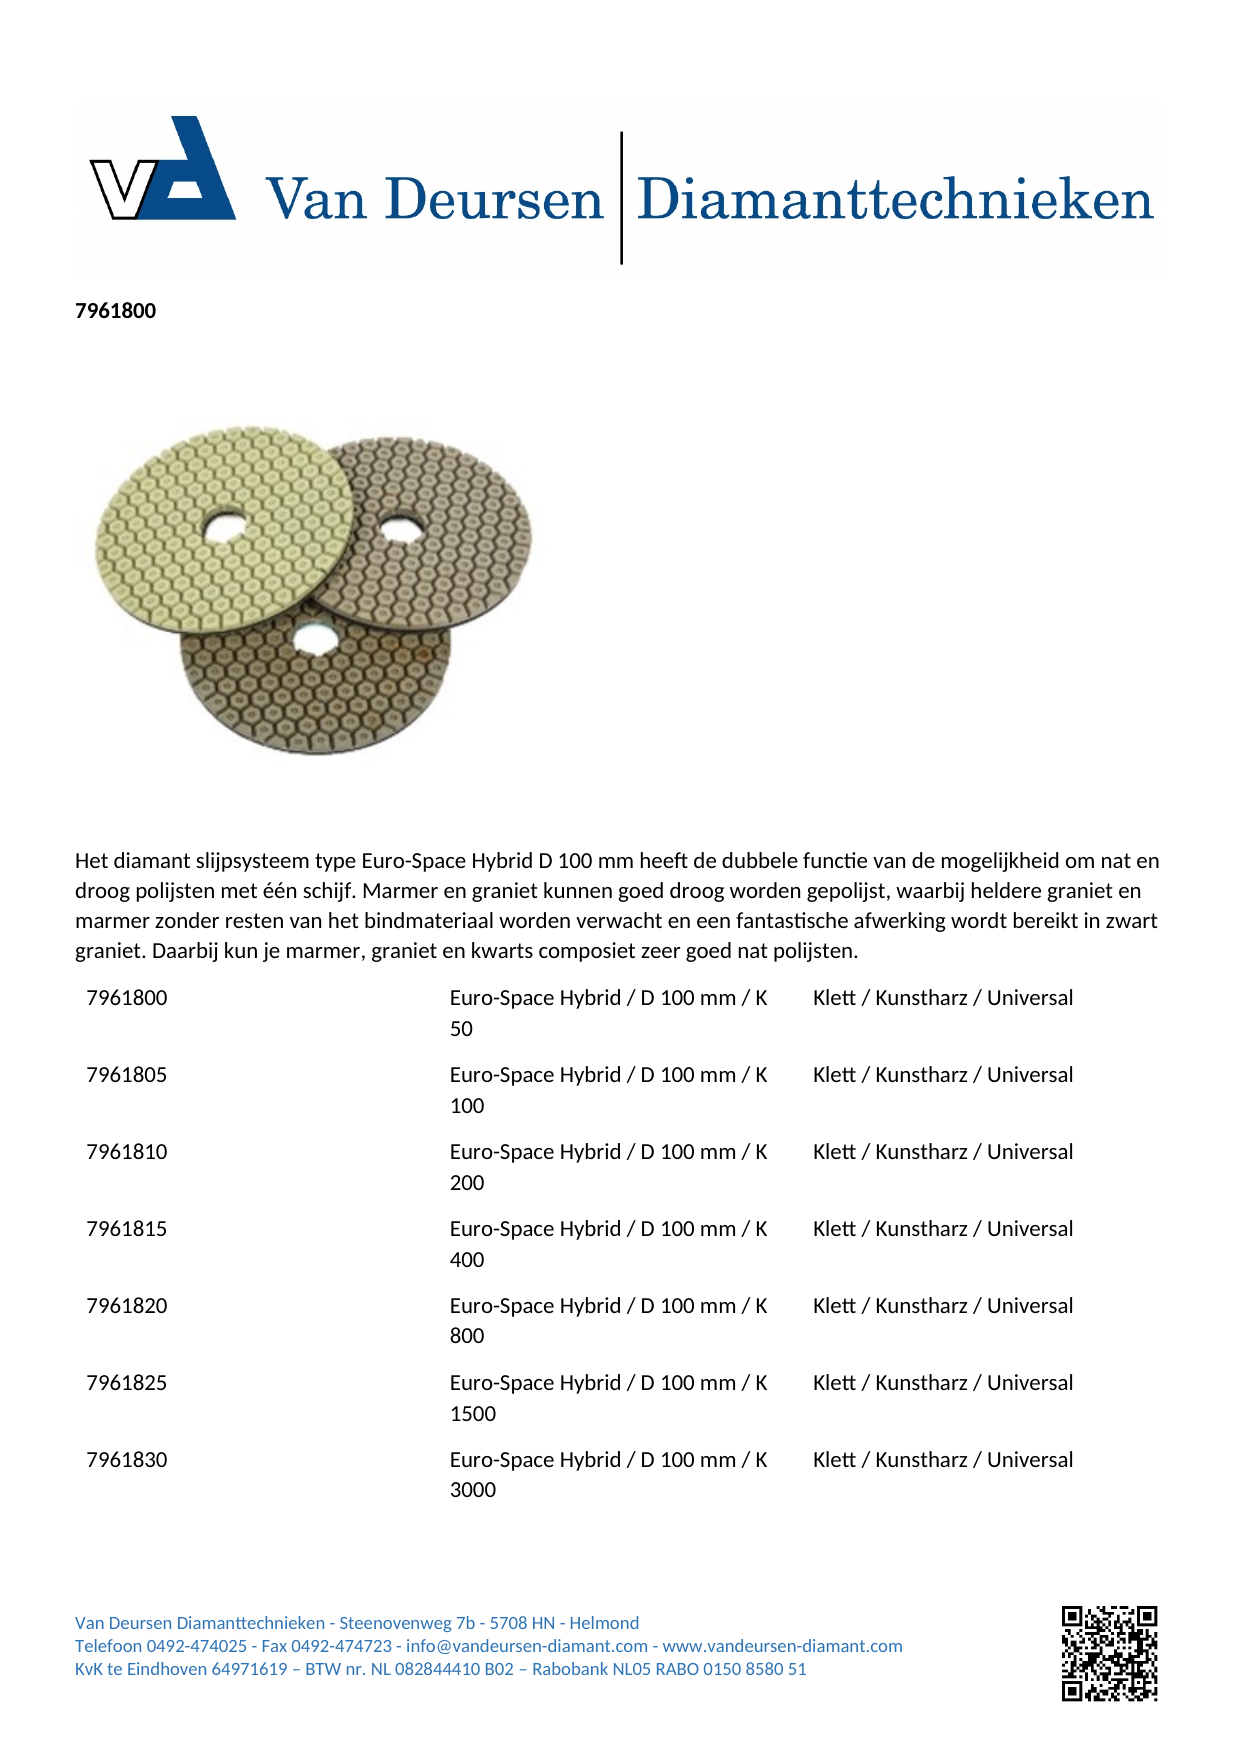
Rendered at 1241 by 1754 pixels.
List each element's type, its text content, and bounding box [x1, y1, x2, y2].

table_cell 7961810 [75, 1138, 438, 1214]
text Het diamant slijpsysteem type Euro-Space Hybrid D 100 mm heeft de dubbele functie van de mogelijkheid om nat en droog polijsten met één schijf. Marmer en graniet kunnen goed droog worden gepolijst, waarbij heldere graniet en marmer zonder resten van het bindmateriaal worden verwacht en een fantastische afwerking wordt bereikt in zwart graniet. Daarbij kun je marmer, graniet en kwarts composiet zeer goed nat polijsten. [75, 846, 1165, 965]
table_cell Klett / Kunstharz / Universal [802, 1061, 1165, 1137]
picture [1059, 1603, 1160, 1704]
table_cell Klett / Kunstharz / Universal [802, 1291, 1165, 1368]
table_header Euro-Space Hybrid / D 100 mm / K 50 [438, 984, 802, 1061]
table_cell 7961830 [75, 1445, 438, 1522]
table_cell Klett / Kunstharz / Universal [802, 1445, 1165, 1522]
table_header Klett / Kunstharz / Universal [802, 984, 1165, 1061]
table_cell 7961825 [75, 1369, 438, 1445]
table_cell Klett / Kunstharz / Universal [802, 1215, 1165, 1291]
table_cell Euro-Space Hybrid / D 100 mm / K 100 [438, 1061, 802, 1137]
table_cell 7961815 [75, 1215, 438, 1291]
table_cell Euro-Space Hybrid / D 100 mm / K 800 [438, 1291, 802, 1368]
table_cell 7961805 [75, 1061, 438, 1137]
table_cell Euro-Space Hybrid / D 100 mm / K 200 [438, 1138, 802, 1214]
table_header 7961800 [75, 984, 438, 1061]
table_cell Klett / Kunstharz / Universal [802, 1138, 1165, 1214]
table_cell 7961820 [75, 1291, 438, 1368]
table_cell Euro-Space Hybrid / D 100 mm / K 3000 [438, 1445, 802, 1522]
table_cell Euro-Space Hybrid / D 100 mm / K 1500 [438, 1369, 802, 1445]
text 7961800 [75, 296, 1165, 324]
table_cell Euro-Space Hybrid / D 100 mm / K 400 [438, 1215, 802, 1291]
table_cell Klett / Kunstharz / Universal [802, 1369, 1165, 1445]
picture [75, 101, 1166, 277]
